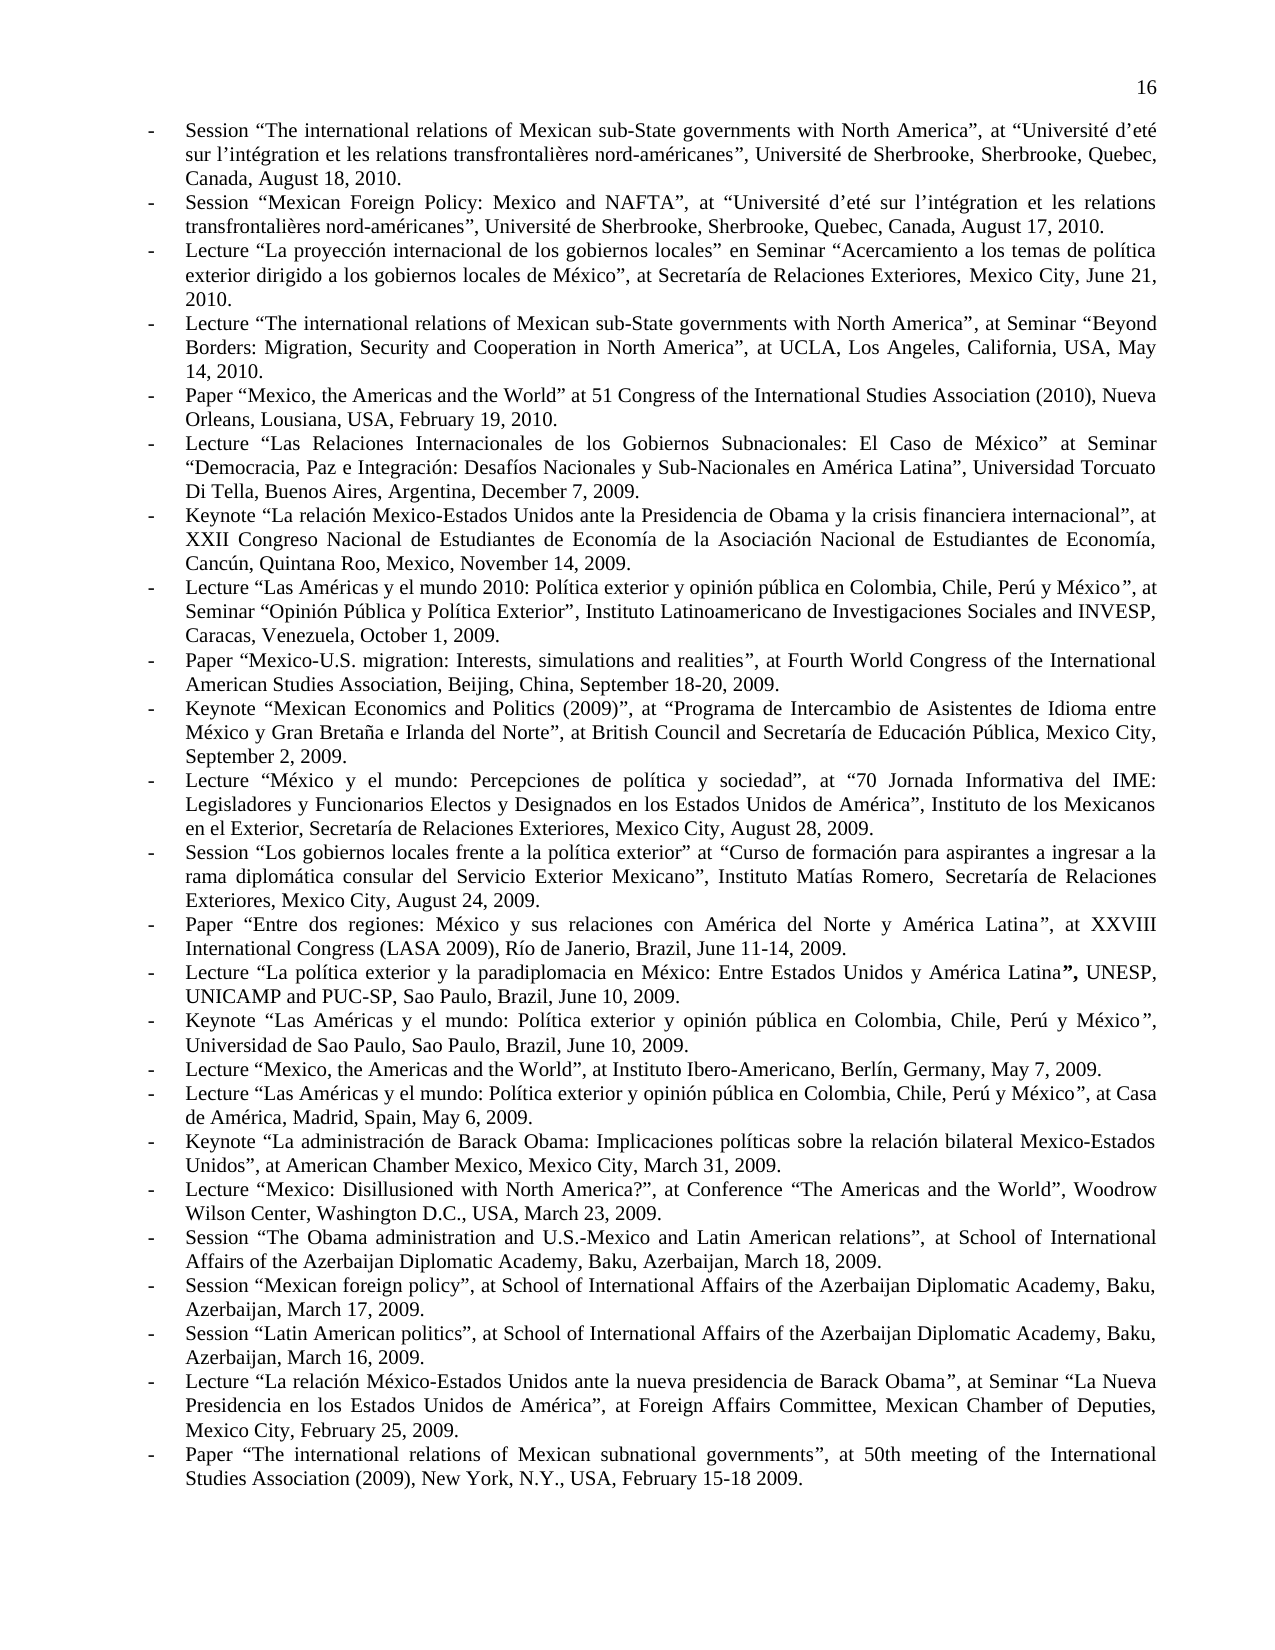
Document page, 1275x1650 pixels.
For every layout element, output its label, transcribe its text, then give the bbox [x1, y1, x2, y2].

list Lecture “México y el mundo: Percepciones de política y sociedad”, at “70 Jornada Informativa del IME: Legisladores y Funcionarios Electos y Designados en los Estados Unidos de América”, Instituto de los Mexicanos en el Exterior, Secretaría de Relaciones Exteriores, Mexico City, August 28, 2009. [148, 768, 1157, 840]
list Lecture “The international relations of Mexican sub-State governments with North America”, at Seminar “Beyond Borders: Migration, Security and Cooperation in North America”, at UCLA, Los Angeles, California, USA, May 14, 2010. [148, 311, 1157, 383]
list Keynote “Las Américas y el mundo: Política exterior y opinión pública en Colombia, Chile, Perú y México”, Universidad de Sao Paulo, Sao Paulo, Brazil, June 10, 2009. [148, 1008, 1157, 1057]
list Keynote “La administración de Barack Obama: Implicaciones políticas sobre la relación bilateral Mexico-Estados Unidos”, at American Chamber Mexico, Mexico City, March 31, 2009. [148, 1129, 1157, 1177]
list Lecture “La relación México-Estados Unidos ante la nueva presidencia de Barack Obama”, at Seminar “La Nueva Presidencia en los Estados Unidos de América”, at Foreign Affairs Committee, Mexican Chamber of Deputies, Mexico City, February 25, 2009. [148, 1369, 1157, 1442]
list Lecture “La política exterior y la paradiplomacia en México: Entre Estados Unidos y América Latina”, UNESP, UNICAMP and PUC-SP, Sao Paulo, Brazil, June 10, 2009. [148, 960, 1157, 1008]
list Lecture “Mexico: Disillusioned with North America?”, at Conference “The Americas and the World”, Woodrow Wilson Center, Washington D.C., USA, March 23, 2009. [148, 1177, 1157, 1225]
list Session “Los gobiernos locales frente a la política exterior” at “Curso de formación para aspirantes a ingresar a la rama diplomática consular del Servicio Exterior Mexicano”, Instituto Matías Romero, Secretaría de Relaciones Exteriores, Mexico City, August 24, 2009. [148, 840, 1157, 912]
list Session “The Obama administration and U.S.-Mexico and Latin American relations”, at School of International Affairs of the Azerbaijan Diplomatic Academy, Baku, Azerbaijan, March 18, 2009. [148, 1225, 1157, 1273]
list Session “The international relations of Mexican sub-State governments with North America”, at “Université d’eté sur l’intégration et les relations transfrontalières nord-américanes”, Université de Sherbrooke, Sherbrooke, Quebec, Canada, August 18, 2010. [148, 118, 1157, 190]
list Session “Mexican Foreign Policy: Mexico and NAFTA”, at “Université d’eté sur l’intégration et les relations transfrontalières nord-américanes”, Université de Sherbrooke, Sherbrooke, Quebec, Canada, August 17, 2010. [148, 190, 1157, 238]
list Keynote “Mexican Economics and Politics (2009)”, at “Programa de Intercambio de Asistentes de Idioma entre México y Gran Bretaña e Irlanda del Norte”, at British Council and Secretaría de Educación Pública, Mexico City, September 2, 2009. [148, 696, 1157, 768]
list Lecture “Las Américas y el mundo: Política exterior y opinión pública en Colombia, Chile, Perú y México”, at Casa de América, Madrid, Spain, May 6, 2009. [148, 1081, 1157, 1129]
list Lecture “Las Américas y el mundo 2010: Política exterior y opinión pública en Colombia, Chile, Perú y México”, at Seminar “Opinión Pública y Política Exterior”, Instituto Latinoamericano de Investigaciones Sociales and INVESP, Caracas, Venezuela, October 1, 2009. [148, 575, 1157, 647]
list Paper “Entre dos regiones: México y sus relaciones con América del Norte y América Latina”, at XXVIII International Congress (LASA 2009), Río de Janerio, Brazil, June 11-14, 2009. [148, 912, 1157, 960]
list Session “Mexican foreign policy”, at School of International Affairs of the Azerbaijan Diplomatic Academy, Baku, Azerbaijan, March 17, 2009. [148, 1273, 1157, 1321]
list Session “Latin American politics”, at School of International Affairs of the Azerbaijan Diplomatic Academy, Baku, Azerbaijan, March 16, 2009. [148, 1321, 1157, 1369]
list Lecture “Las Relaciones Internacionales de los Gobiernos Subnacionales: El Caso de México” at Seminar “Democracia, Paz e Integración: Desafíos Nacionales y Sub-Nacionales en América Latina”, Universidad Torcuato Di Tella, Buenos Aires, Argentina, December 7, 2009. [148, 431, 1157, 503]
list Keynote “La relación Mexico-Estados Unidos ante la Presidencia de Obama y la crisis financiera internacional”, at XXII Congreso Nacional de Estudiantes de Economía de la Asociación Nacional de Estudiantes de Economía, Cancún, Quintana Roo, Mexico, November 14, 2009. [148, 503, 1157, 575]
list Lecture “Mexico, the Americas and the World”, at Instituto Ibero-Americano, Berlín, Germany, May 7, 2009. [148, 1057, 1157, 1081]
list Paper “Mexico, the Americas and the World” at 51 Congress of the International Studies Association (2010), Nueva Orleans, Lousiana, USA, February 19, 2010. [148, 383, 1157, 431]
list Lecture “La proyección internacional de los gobiernos locales” en Seminar “Acercamiento a los temas de política exterior dirigido a los gobiernos locales de México”, at Secretaría de Relaciones Exteriores, Mexico City, June 21, 2010. [148, 238, 1157, 311]
list Paper “Mexico-U.S. migration: Interests, simulations and realities”, at Fourth World Congress of the International American Studies Association, Beijing, China, September 18-20, 2009. [148, 647, 1157, 696]
list Paper “The international relations of Mexican subnational governments”, at 50th meeting of the International Studies Association (2009), New York, N.Y., USA, February 15-18 2009. [148, 1442, 1157, 1490]
